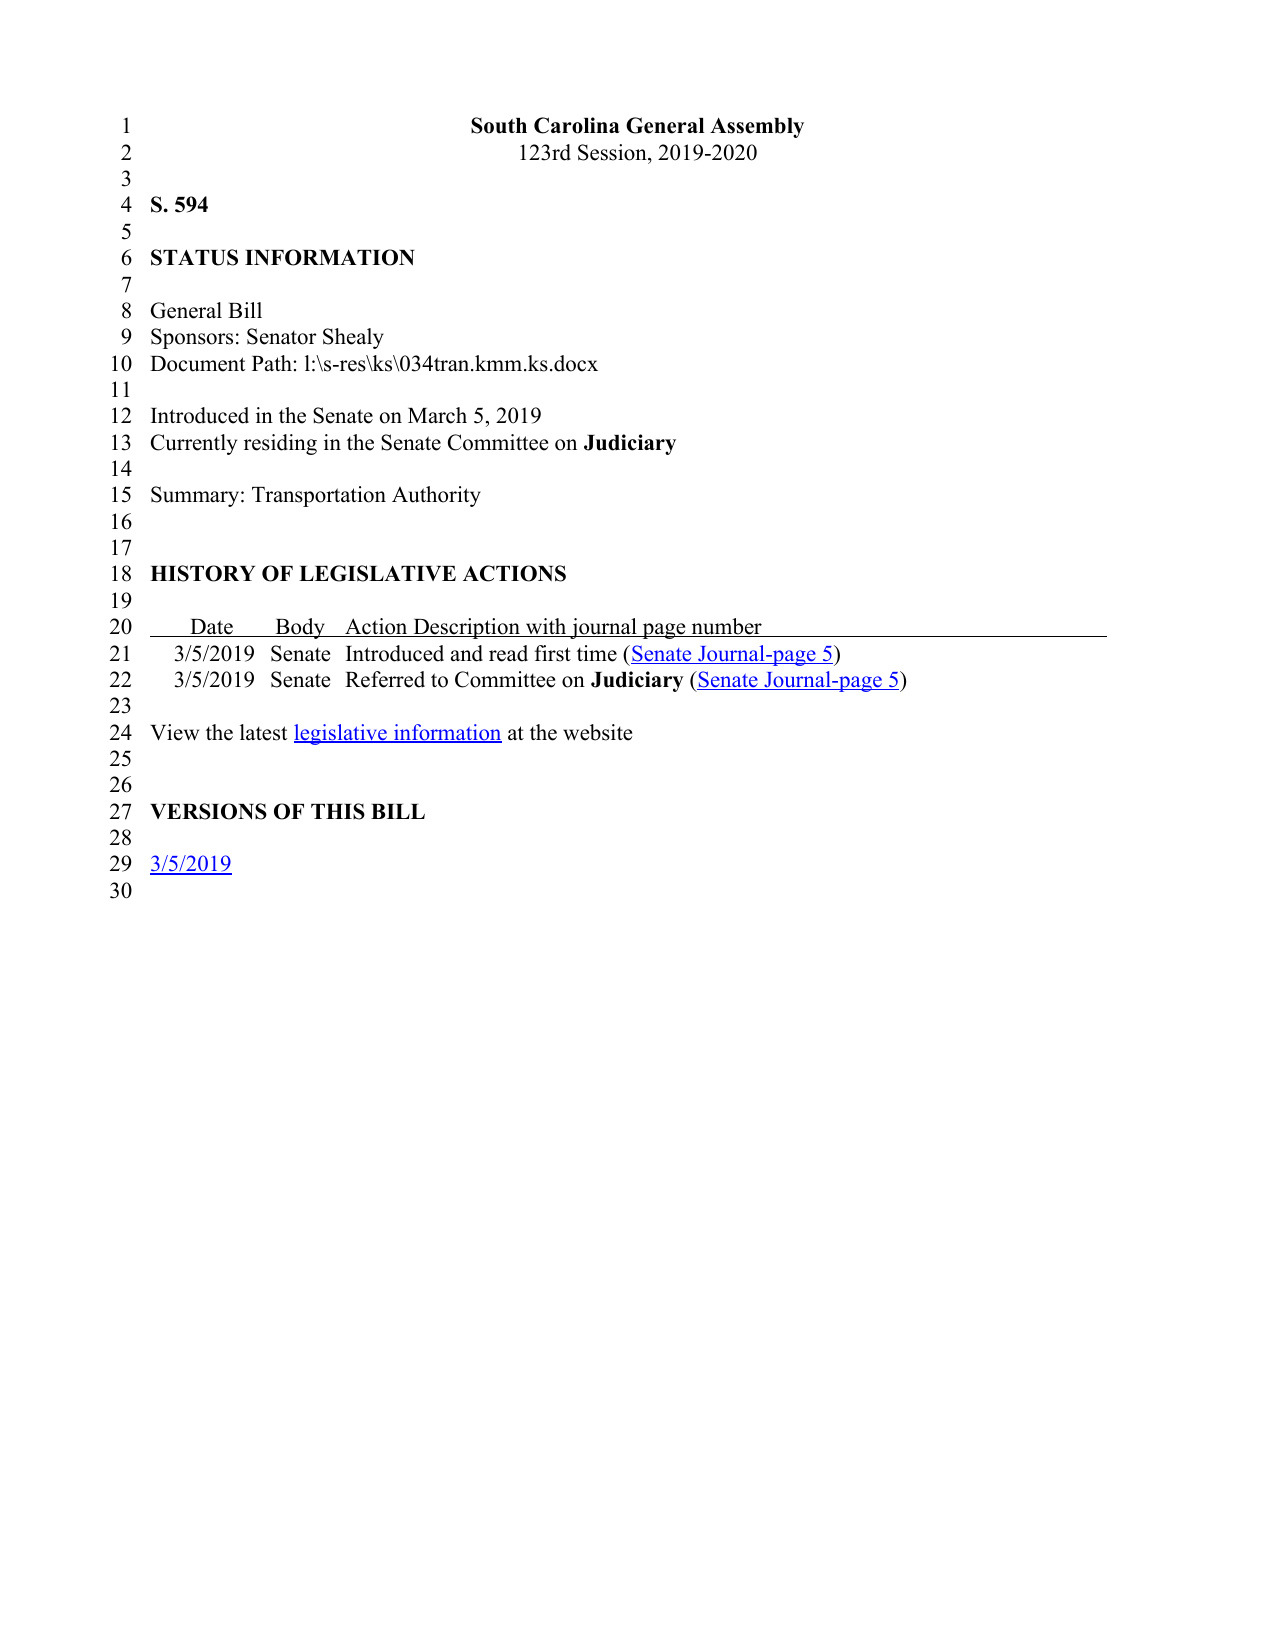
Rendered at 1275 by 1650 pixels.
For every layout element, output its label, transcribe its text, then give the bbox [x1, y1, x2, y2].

text Summary: Transportation Authority [150, 481, 1125, 508]
text Currently residing in the Senate Committee on Judiciary [150, 429, 1125, 455]
text S. 594 [150, 192, 1125, 218]
text Date Body Action Description with journal page number [150, 613, 1125, 639]
text Introduced in the Senate on March 5, 2019 [150, 402, 1125, 429]
text View the latest legislative information at the website [150, 719, 1125, 745]
text 3/5/2019 Senate Introduced and read first time (Senate Journal-page 5) [150, 639, 1125, 666]
text 3/5/2019 [150, 850, 1125, 877]
text Sponsors: Senator Shealy [150, 323, 1125, 350]
text STATUS INFORMATION [150, 244, 1125, 271]
text 3/5/2019 Senate Referred to Committee on Judiciary (Senate Journal-page 5) [150, 666, 1125, 692]
text HISTORY OF LEGISLATIVE ACTIONS [150, 561, 1125, 587]
text Document Path: l:\s-res\ks\034tran.kmm.ks.docx [150, 350, 1125, 376]
text 123rd Session, 2019-2020 [150, 139, 1125, 165]
text General Bill [150, 297, 1125, 323]
text VERSIONS OF THIS BILL [150, 798, 1125, 824]
text South Carolina General Assembly [150, 112, 1125, 139]
